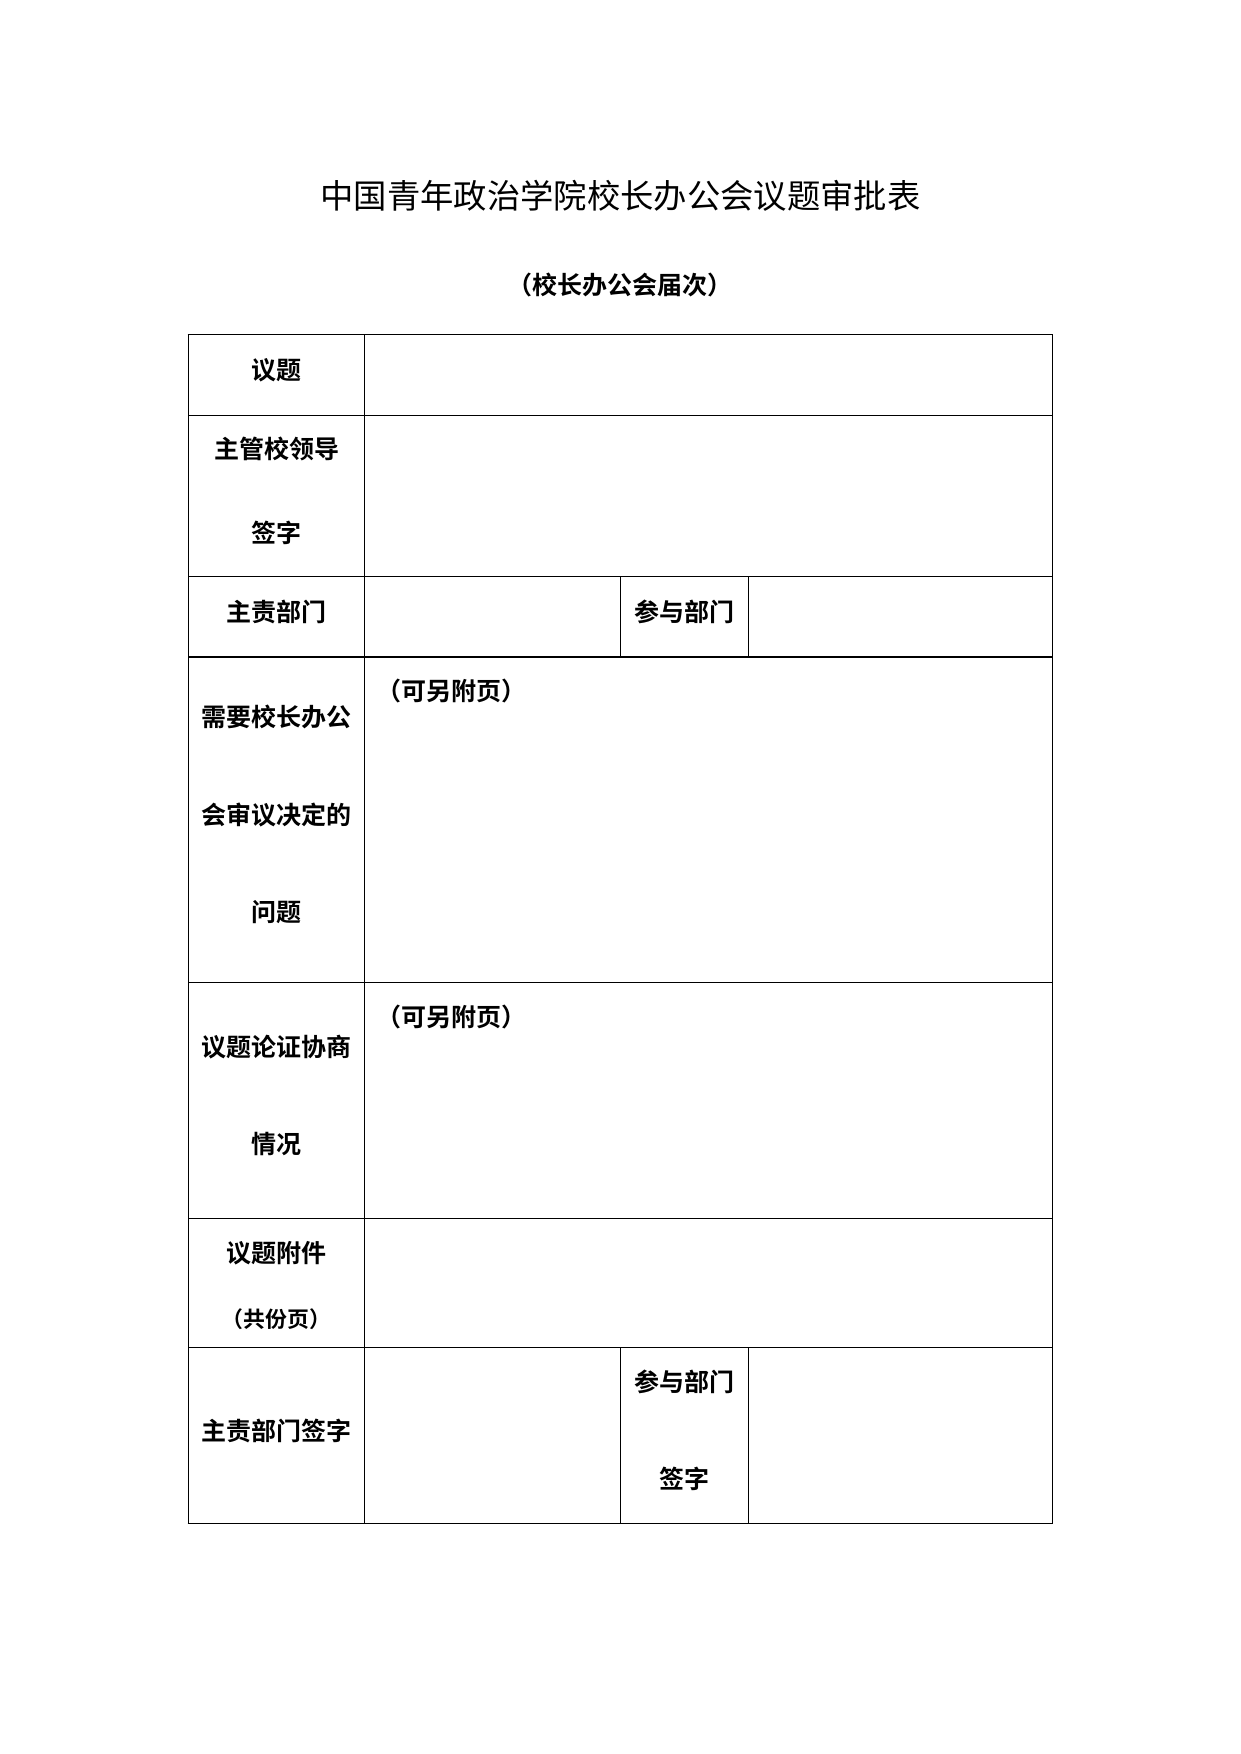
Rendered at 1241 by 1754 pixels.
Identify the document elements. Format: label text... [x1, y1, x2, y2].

table_cell [365, 1348, 620, 1523]
table_cell [749, 1348, 1052, 1523]
table_cell （可另附页） [365, 983, 1052, 1218]
table_cell 议题附件 （共份页） [189, 1219, 364, 1347]
table_cell （可另附页） [365, 658, 1052, 982]
table_cell 议题论证协商情况 [189, 983, 364, 1218]
table_cell 参与部门签字 [621, 1348, 748, 1523]
table_cell [365, 1219, 1052, 1347]
table_header 议题 [189, 335, 364, 414]
table_cell 主责部门签字 [189, 1348, 364, 1523]
table_cell [365, 416, 1052, 576]
table_cell 需要校长办公会审议决定的问题 [189, 658, 364, 982]
table_cell [749, 577, 1052, 656]
table_cell 主责部门 [189, 577, 364, 656]
text 中国青年政治学院校长办公会议题审批表 [187, 162, 1053, 227]
table_cell 主管校领导 签字 [189, 416, 364, 576]
text （校长办公会届次） [187, 251, 1053, 316]
table_cell 参与部门 [621, 577, 748, 656]
table_cell [365, 577, 620, 656]
table_header [365, 335, 1052, 414]
